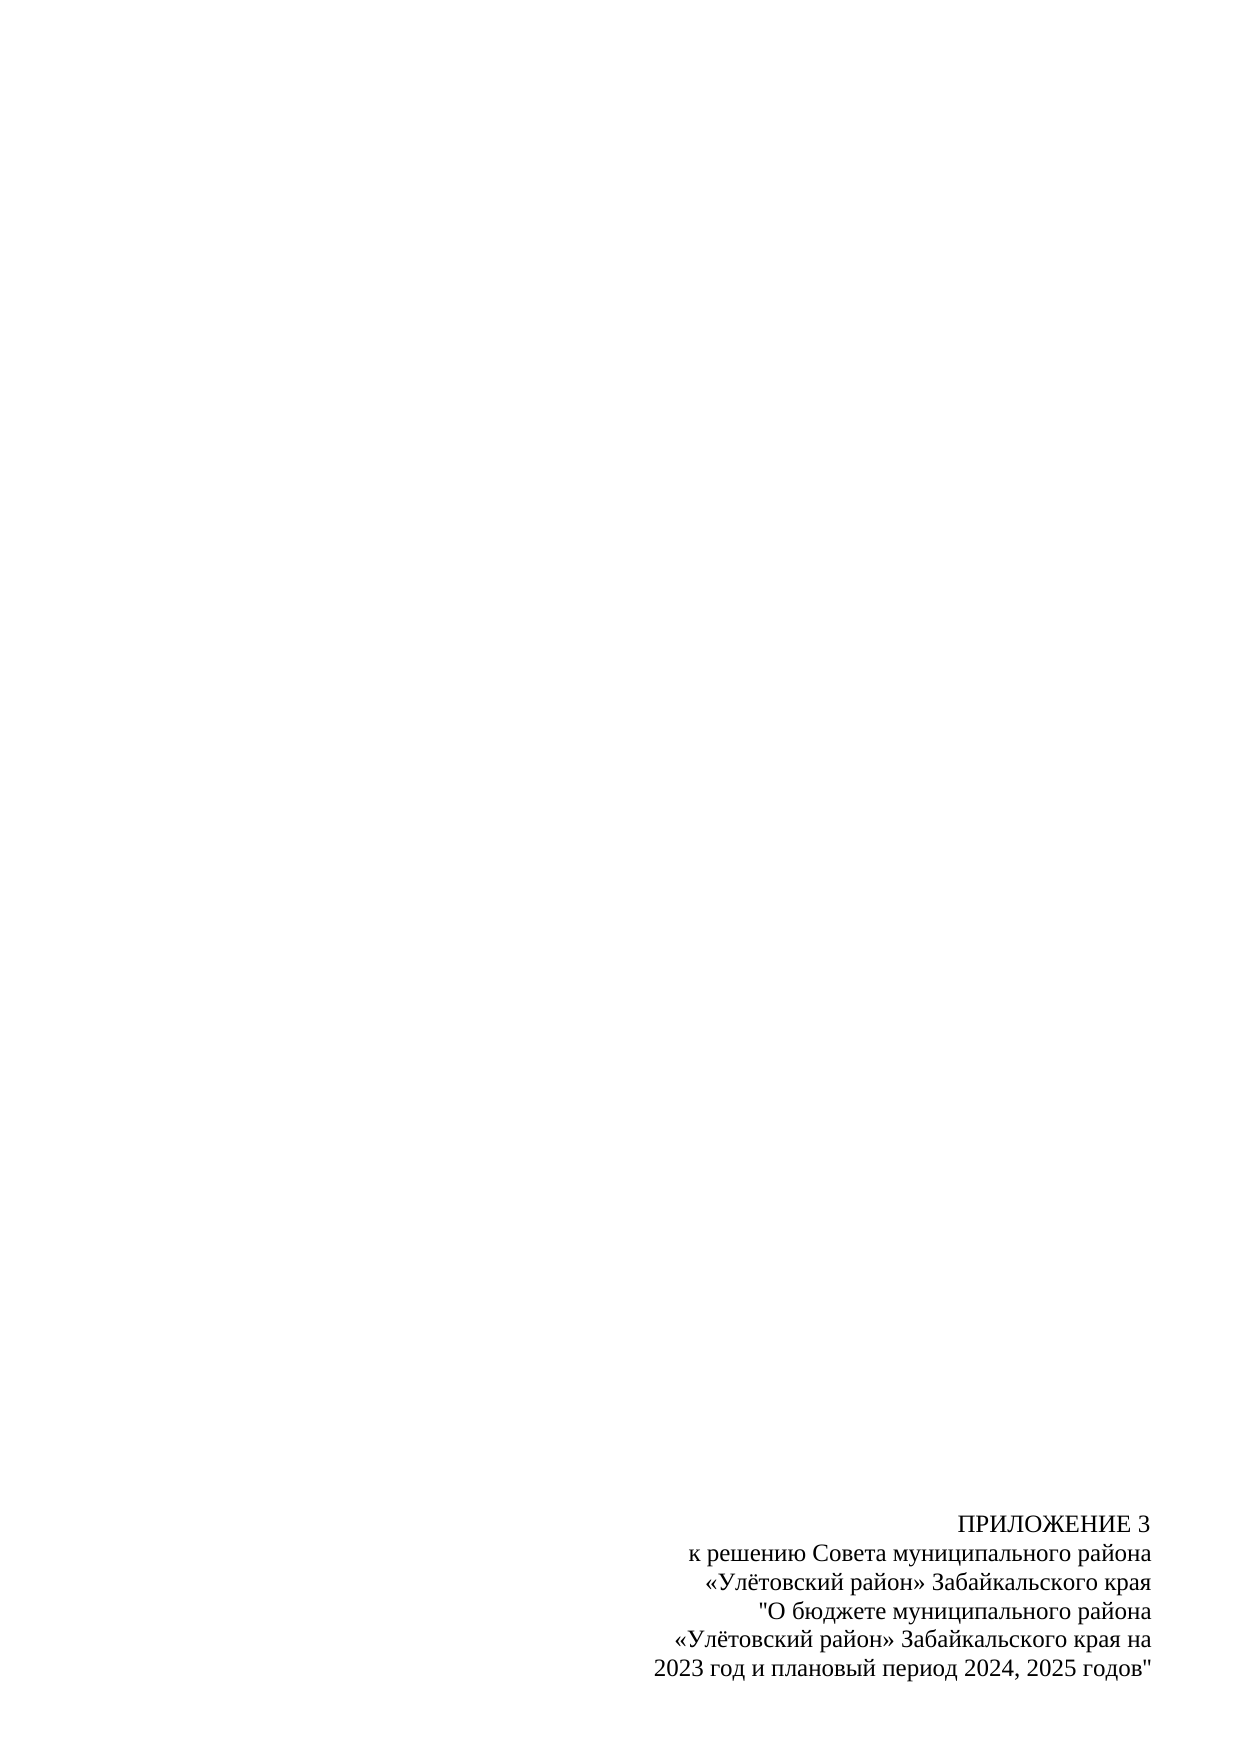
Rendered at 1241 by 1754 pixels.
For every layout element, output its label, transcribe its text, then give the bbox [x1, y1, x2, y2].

text «Улётовский район» Забайкальского края [103, 1567, 1152, 1596]
text «Улётовский район» Забайкальского края на [0, 1624, 1152, 1653]
text ПРИЛОЖЕНИЕ 3 [103, 1509, 1152, 1538]
text 2023 год и плановый период 2024, 2025 годов'' [0, 1653, 1152, 1682]
text ''О бюджете муниципального района [0, 1596, 1152, 1624]
text к решению Совета муниципального района [103, 1538, 1152, 1567]
